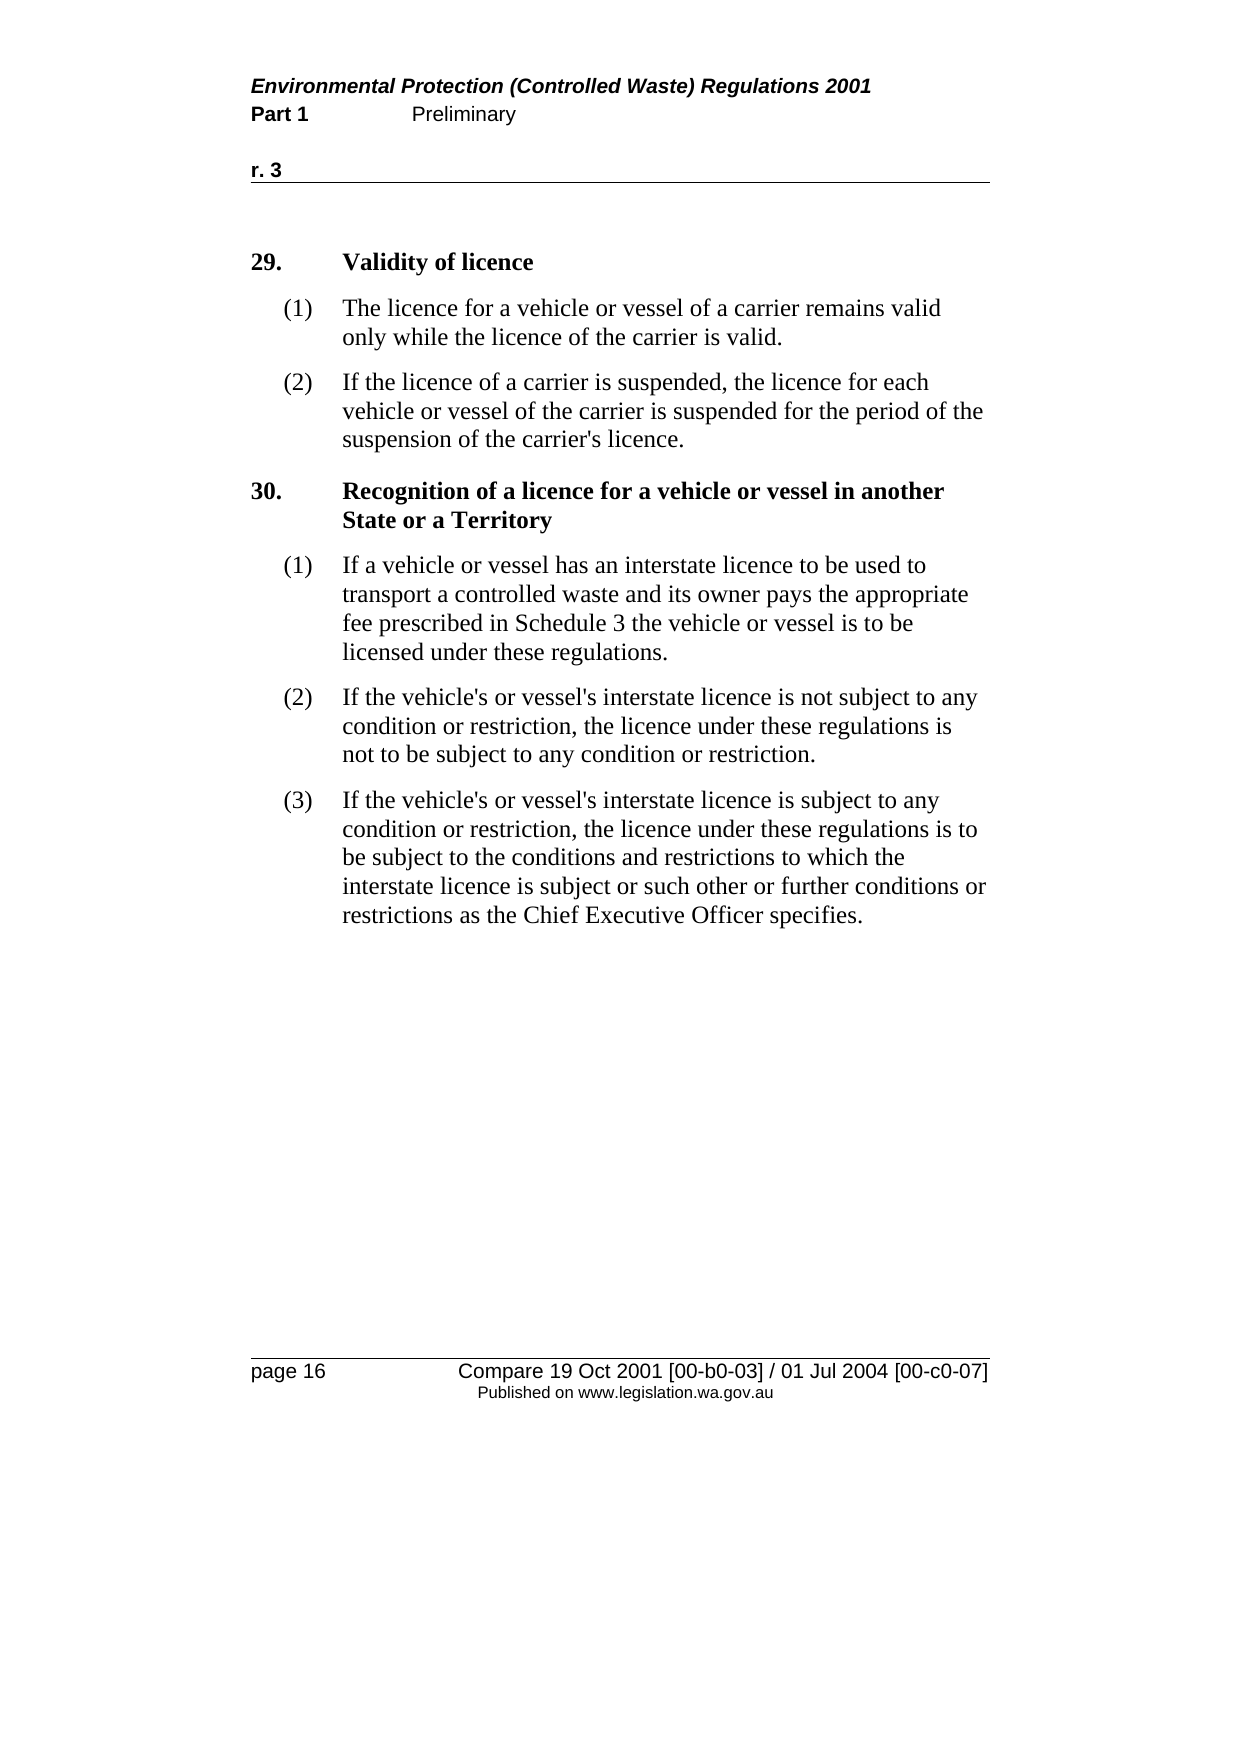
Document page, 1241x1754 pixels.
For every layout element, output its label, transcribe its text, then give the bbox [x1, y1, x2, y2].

subtitle 29. Validity of licence [251, 247, 990, 276]
text (2) If the vehicle's or vessel's interstate licence is not subject to any condition or restriction, the licence under these regulations is not to be subject to any condition or restriction. [251, 682, 990, 768]
text (2) If the licence of a carrier is suspended, the licence for each vehicle or vessel of the carrier is suspended for the period of the suspension of the carrier's licence. [251, 367, 990, 453]
text (3) If the vehicle's or vessel's interstate licence is subject to any condition or restriction, the licence under these regulations is to be subject to the conditions and restrictions to which the interstate licence is subject or such other or further conditions or restrictions as the Chief Executive Officer specifies. [251, 785, 990, 929]
text (1) The licence for a vehicle or vessel of a carrier remains valid only while the licence of the carrier is valid. [251, 293, 990, 350]
text (1) If a vehicle or vessel has an interstate licence to be used to transport a controlled waste and its owner pays the appropriate fee prescribed in Schedule 3 the vehicle or vessel is to be licensed under these regulations. [251, 550, 990, 665]
subtitle 30. Recognition of a licence for a vehicle or vessel in another State or a Territory [251, 476, 990, 534]
